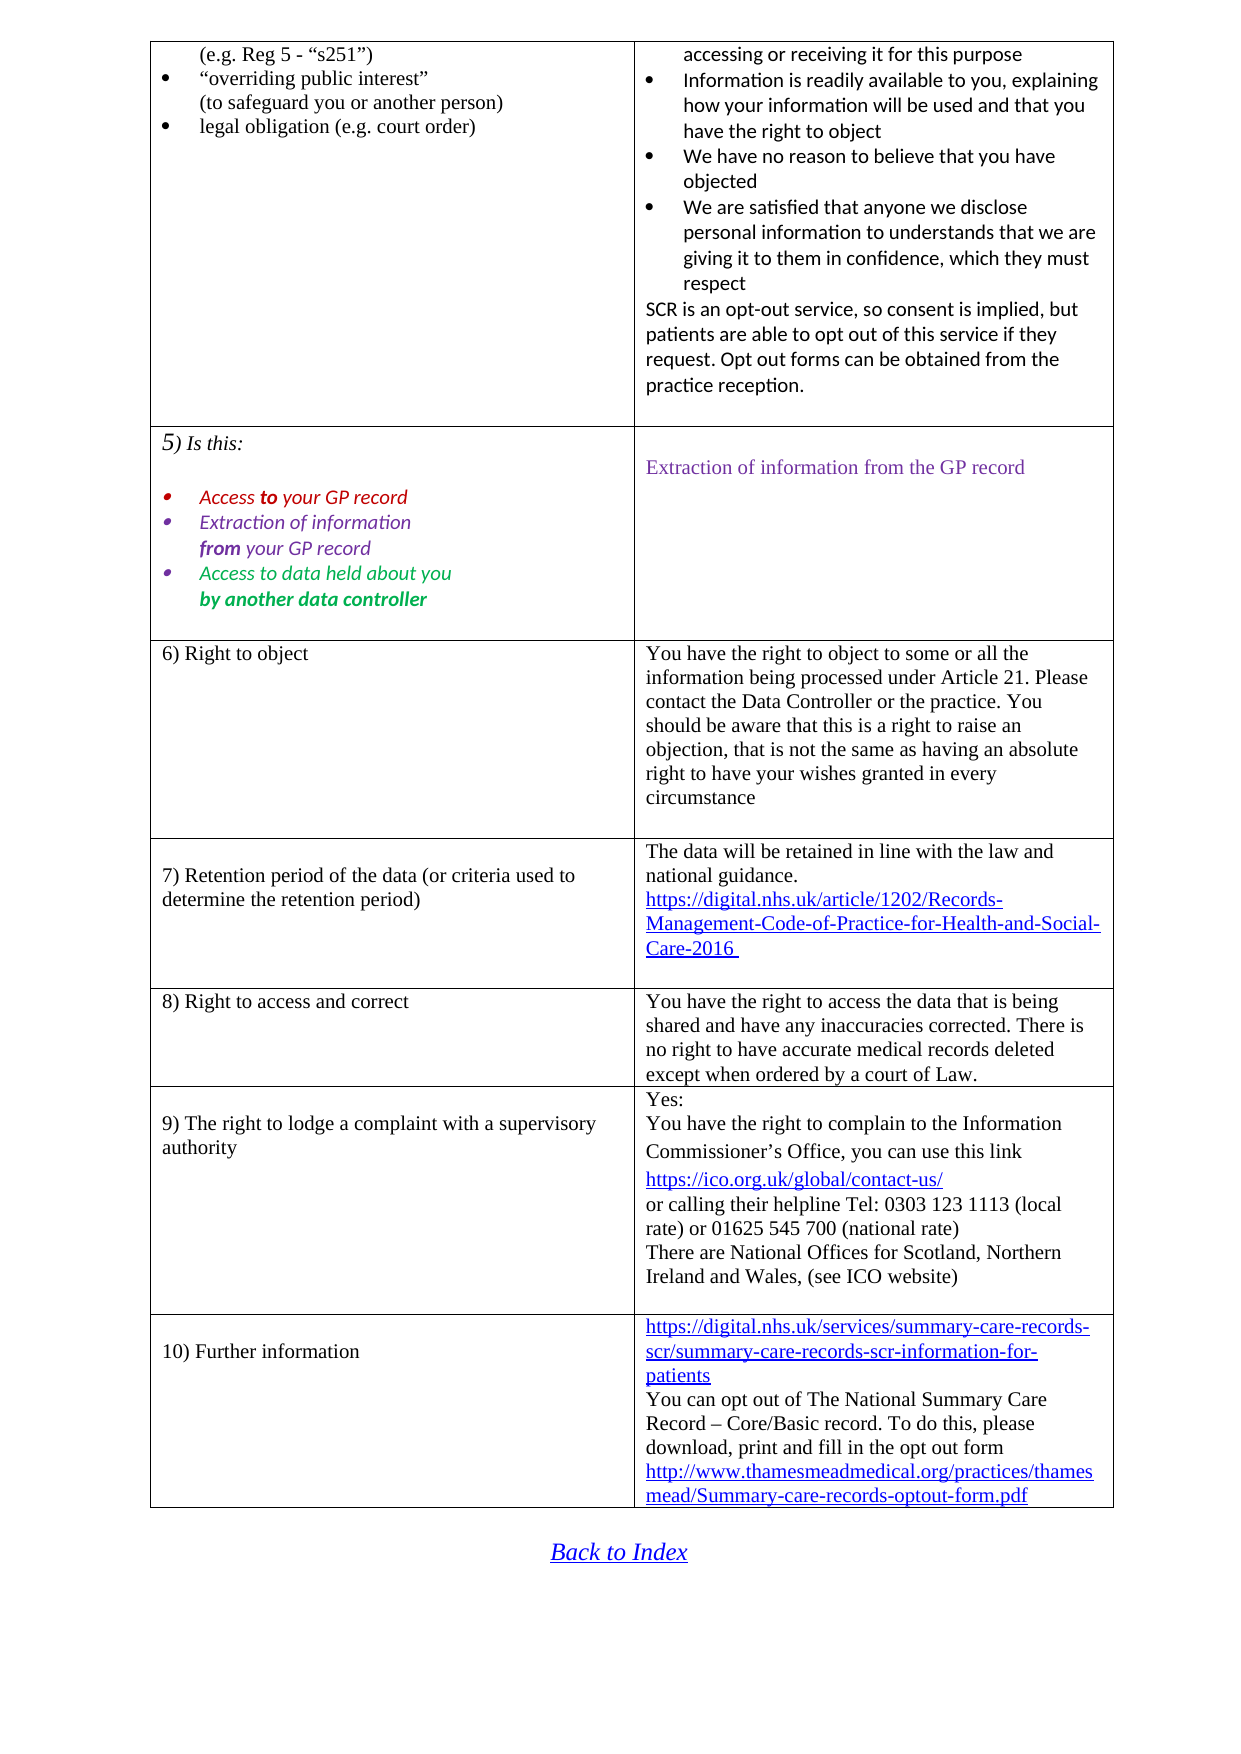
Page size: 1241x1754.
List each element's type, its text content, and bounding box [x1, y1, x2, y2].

table_cell 7) Retention period of the data (or criteria used to determine the retention period) [151, 839, 634, 988]
table_cell Extraction of information from the GP record [635, 427, 1113, 640]
table_cell The data will be retained in line with the law and national guidance. https://digital.nhs.uk/article/1202/Records-Management-Code-of-Practice-for-Health-and-Social-Care-2016 [635, 839, 1113, 988]
table_cell 6) Right to object [151, 641, 634, 838]
table_cell Yes: You have the right to complain to the Information Commissioner’s Office, you can use this link https://ico.org.uk/global/contact-us/ or calling their helpline Tel: 0303 123 1113 (local rate) or 01625 545 700 (national rate) There are National Offices for Scotland, Northern Ireland and Wales, (see ICO website) [635, 1087, 1113, 1313]
table_cell 8) Right to access and correct [151, 989, 634, 1086]
table_cell 9) The right to lodge a complaint with a supervisory authority [151, 1087, 634, 1313]
table_cell You have the right to access the data that is being shared and have any inaccuracies corrected. There is no right to have accurate medical records deleted except when ordered by a court of Law. [635, 989, 1113, 1086]
table_cell 5) Is this: Access to your GP record Extraction of information from your GP record Access to data held about you by another data controller [151, 427, 634, 640]
table_cell You have the right to object to some or all the information being processed under Article 21. Please contact the Data Controller or the practice. You should be aware that this is a right to raise an objection, that is not the same as having an absolute right to have your wishes granted in every circumstance [635, 641, 1113, 838]
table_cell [151, 42, 634, 426]
text Back to Index [150, 1508, 1090, 1566]
table_cell 10) Further information [151, 1315, 634, 1507]
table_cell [635, 42, 1113, 426]
table_cell https://digital.nhs.uk/services/summary-care-records-scr/summary-care-records-scr-information-for-patients You can opt out of The National Summary Care Record – Core/Basic record. To do this, please download, print and fill in the opt out form http://www.thamesmeadmedical.org/practices/thamesmead/Summary-care-records-optout-form.pdf [635, 1315, 1113, 1507]
